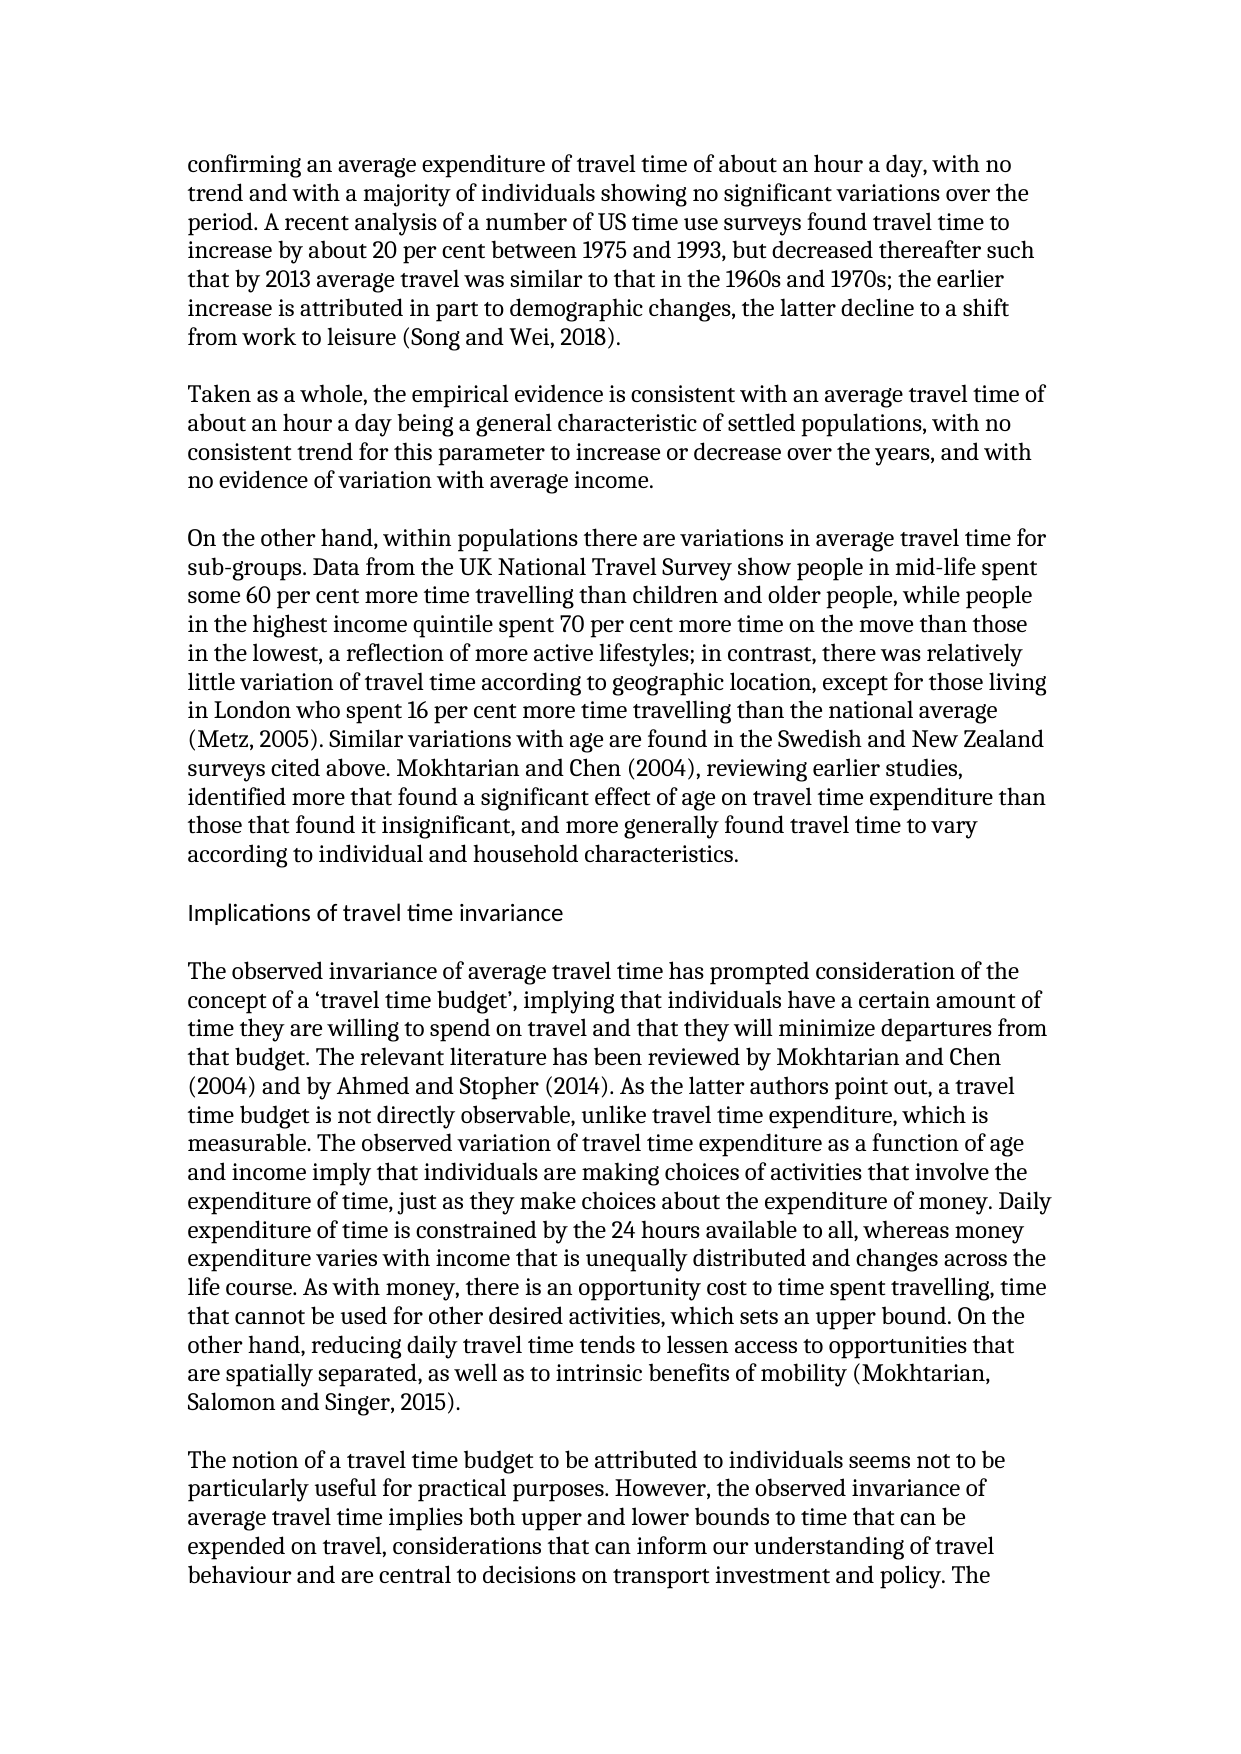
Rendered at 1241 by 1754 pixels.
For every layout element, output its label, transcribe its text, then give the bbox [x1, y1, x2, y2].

text Implications of travel time invariance [187, 897, 1053, 928]
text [187, 150, 1053, 351]
text Taken as a whole, the empirical evidence is consistent with an average travel time of about an hour a day being a general characteristic of settled populations, with no consistent trend for this parameter to increase or decrease over the years, and with no evidence of variation with average income. [187, 380, 1053, 495]
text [187, 1446, 1053, 1589]
text On the other hand, within populations there are variations in average travel time for sub-groups. Data from the UK National Travel Survey show people in mid-life spent some 60 per cent more time travelling than children and older people, while people in the highest income quintile spent 70 per cent more time on the move than those in the lowest, a reflection of more active lifestyles; in contrast, there was relatively little variation of travel time according to geographic location, except for those living in London who spent 16 per cent more time travelling than the national average (Metz, 2005). Similar variations with age are found in the Swedish and New Zealand surveys cited above. Mokhtarian and Chen (2004), reviewing earlier studies, identified more that found a significant effect of age on travel time expenditure than those that found it insignificant, and more generally found travel time to vary according to individual and household characteristics. [187, 524, 1053, 869]
text The observed invariance of average travel time has prompted consideration of the concept of a ‘travel time budget’, implying that individuals have a certain amount of time they are willing to spend on travel and that they will minimize departures from that budget. The relevant literature has been reviewed by Mokhtarian and Chen (2004) and by Ahmed and Stopher (2014). As the latter authors point out, a travel time budget is not directly observable, unlike travel time expenditure, which is measurable. The observed variation of travel time expenditure as a function of age and income imply that individuals are making choices of activities that involve the expenditure of time, just as they make choices about the expenditure of money. Daily expenditure of time is constrained by the 24 hours available to all, whereas money expenditure varies with income that is unequally distributed and changes across the life course. As with money, there is an opportunity cost to time spent travelling, time that cannot be used for other desired activities, which sets an upper bound. On the other hand, reducing daily travel time tends to lessen access to opportunities that are spatially separated, as well as to intrinsic benefits of mobility (Mokhtarian, Salomon and Singer, 2015). [187, 957, 1053, 1417]
